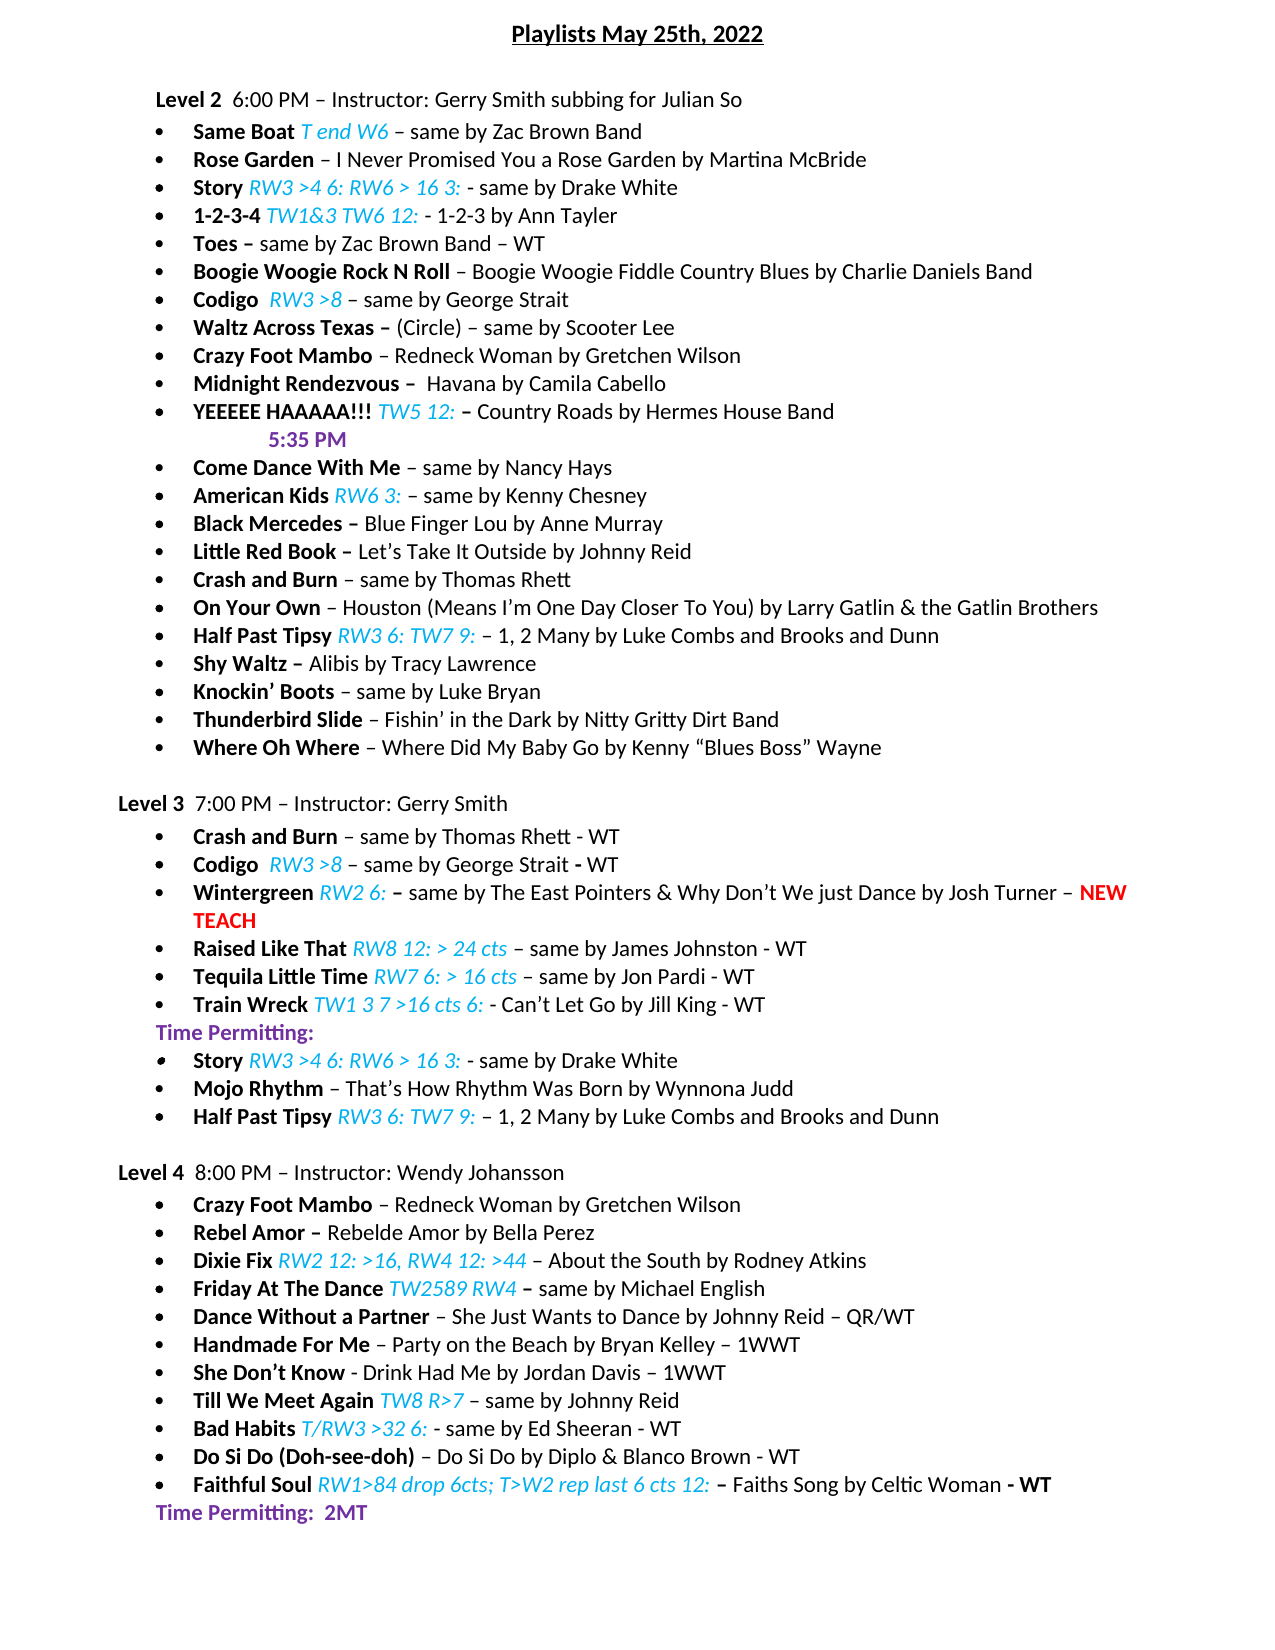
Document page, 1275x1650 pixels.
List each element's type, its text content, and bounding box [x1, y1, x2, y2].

list Black Mercedes – Blue Finger Lou by Anne Murray [156, 509, 1157, 537]
list Dance Without a Partner – She Just Wants to Dance by Johnny Reid – QR/WT [156, 1302, 1157, 1330]
list Same Boat T end W6 – same by Zac Brown Band [156, 117, 1157, 145]
list Codigo RW3 >8 – same by George Strait - WT [156, 850, 1157, 878]
list Handmade For Me – Party on the Beach by Bryan Kelley – 1WWT [156, 1330, 1157, 1358]
list Story RW3 >4 6: RW6 > 16 3: - same by Drake White [156, 1046, 1157, 1074]
text Time Permitting: [156, 1018, 1157, 1046]
list Faithful Soul RW1>84 drop 6cts; T>W2 rep last 6 cts 12: – Faiths Song by Celtic Woman - WT [156, 1470, 1157, 1498]
list Boogie Woogie Rock N Roll – Boogie Woogie Fiddle Country Blues by Charlie Daniels Band [156, 257, 1157, 285]
list Do Si Do (Doh-see-doh) – Do Si Do by Diplo & Blanco Brown - WT [156, 1442, 1157, 1470]
list 1-2-3-4 TW1&3 TW6 12: - 1-2-3 by Ann Tayler [156, 201, 1157, 229]
list Codigo RW3 >8 – same by George Strait [156, 285, 1157, 313]
list Friday At The Dance TW2589 RW4 – same by Michael English [156, 1274, 1157, 1302]
list Crazy Foot Mambo – Redneck Woman by Gretchen Wilson [156, 341, 1157, 369]
list Half Past Tipsy RW3 6: TW7 9: – 1, 2 Many by Luke Combs and Brooks and Dunn [156, 621, 1157, 649]
text Playlists May 25th, 2022 [118, 18, 1157, 48]
list Half Past Tipsy RW3 6: TW7 9: – 1, 2 Many by Luke Combs and Brooks and Dunn [156, 1102, 1157, 1130]
list Mojo Rhythm – That’s How Rhythm Was Born by Wynnona Judd [156, 1074, 1157, 1102]
list Toes – same by Zac Brown Band – WT [156, 229, 1157, 257]
list Tequila Little Time RW7 6: > 16 cts – same by Jon Pardi - WT [156, 962, 1157, 990]
list Train Wreck TW1 3 7 >16 cts 6: - Can’t Let Go by Jill King - WT [156, 990, 1157, 1018]
list Waltz Across Texas – (Circle) – same by Scooter Lee [156, 313, 1157, 341]
list YEEEEE HAAAAA!!! TW5 12: – Country Roads by Hermes House Band [156, 397, 1157, 425]
list Bad Habits T/RW3 >32 6: - same by Ed Sheeran - WT [156, 1414, 1157, 1442]
text Level 3 7:00 PM – Instructor: Gerry Smith [118, 789, 1157, 818]
list Dixie Fix RW2 12: >16, RW4 12: >44 – About the South by Rodney Atkins [156, 1246, 1157, 1274]
list Till We Meet Again TW8 R>7 – same by Johnny Reid [156, 1386, 1157, 1414]
list Where Oh Where – Where Did My Baby Go by Kenny “Blues Boss” Wayne [156, 733, 1157, 762]
list Wintergreen RW2 6: – same by The East Pointers & Why Don’t We just Dance by Josh Turner – NEW TEACH [156, 878, 1157, 934]
list Crazy Foot Mambo – Redneck Woman by Gretchen Wilson [156, 1190, 1157, 1218]
list Story RW3 >4 6: RW6 > 16 3: - same by Drake White [156, 173, 1157, 201]
list Knockin’ Boots – same by Luke Bryan [156, 677, 1157, 706]
list Rose Garden – I Never Promised You a Rose Garden by Martina McBride [156, 145, 1157, 173]
text 5:35 PM [193, 425, 1157, 453]
list Crash and Burn – same by Thomas Rhett [156, 565, 1157, 593]
list Midnight Rendezvous – Havana by Camila Cabello [156, 369, 1157, 397]
list Thunderbird Slide – Fishin’ in the Dark by Nitty Gritty Dirt Band [156, 706, 1157, 733]
list Little Red Book – Let’s Take It Outside by Johnny Reid [156, 537, 1157, 565]
list Shy Waltz – Alibis by Tracy Lawrence [156, 649, 1157, 677]
list Rebel Amor – Rebelde Amor by Bella Perez [156, 1218, 1157, 1246]
list Raised Like That RW8 12: > 24 cts – same by James Johnston - WT [156, 934, 1157, 962]
list On Your Own – Houston (Means I’m One Day Closer To You) by Larry Gatlin & the Gatlin Brothers [156, 593, 1157, 621]
list American Kids RW6 3: – same by Kenny Chesney [156, 481, 1157, 509]
list Crash and Burn – same by Thomas Rhett - WT [156, 822, 1157, 850]
text Level 2 6:00 PM – Instructor: Gerry Smith subbing for Julian So [156, 85, 1157, 113]
list Come Dance With Me – same by Nancy Hays [156, 453, 1157, 481]
list She Don’t Know - Drink Had Me by Jordan Davis – 1WWT [156, 1358, 1157, 1386]
text Level 4 8:00 PM – Instructor: Wendy Johansson [118, 1158, 1157, 1186]
text Time Permitting: 2MT [156, 1498, 1157, 1526]
